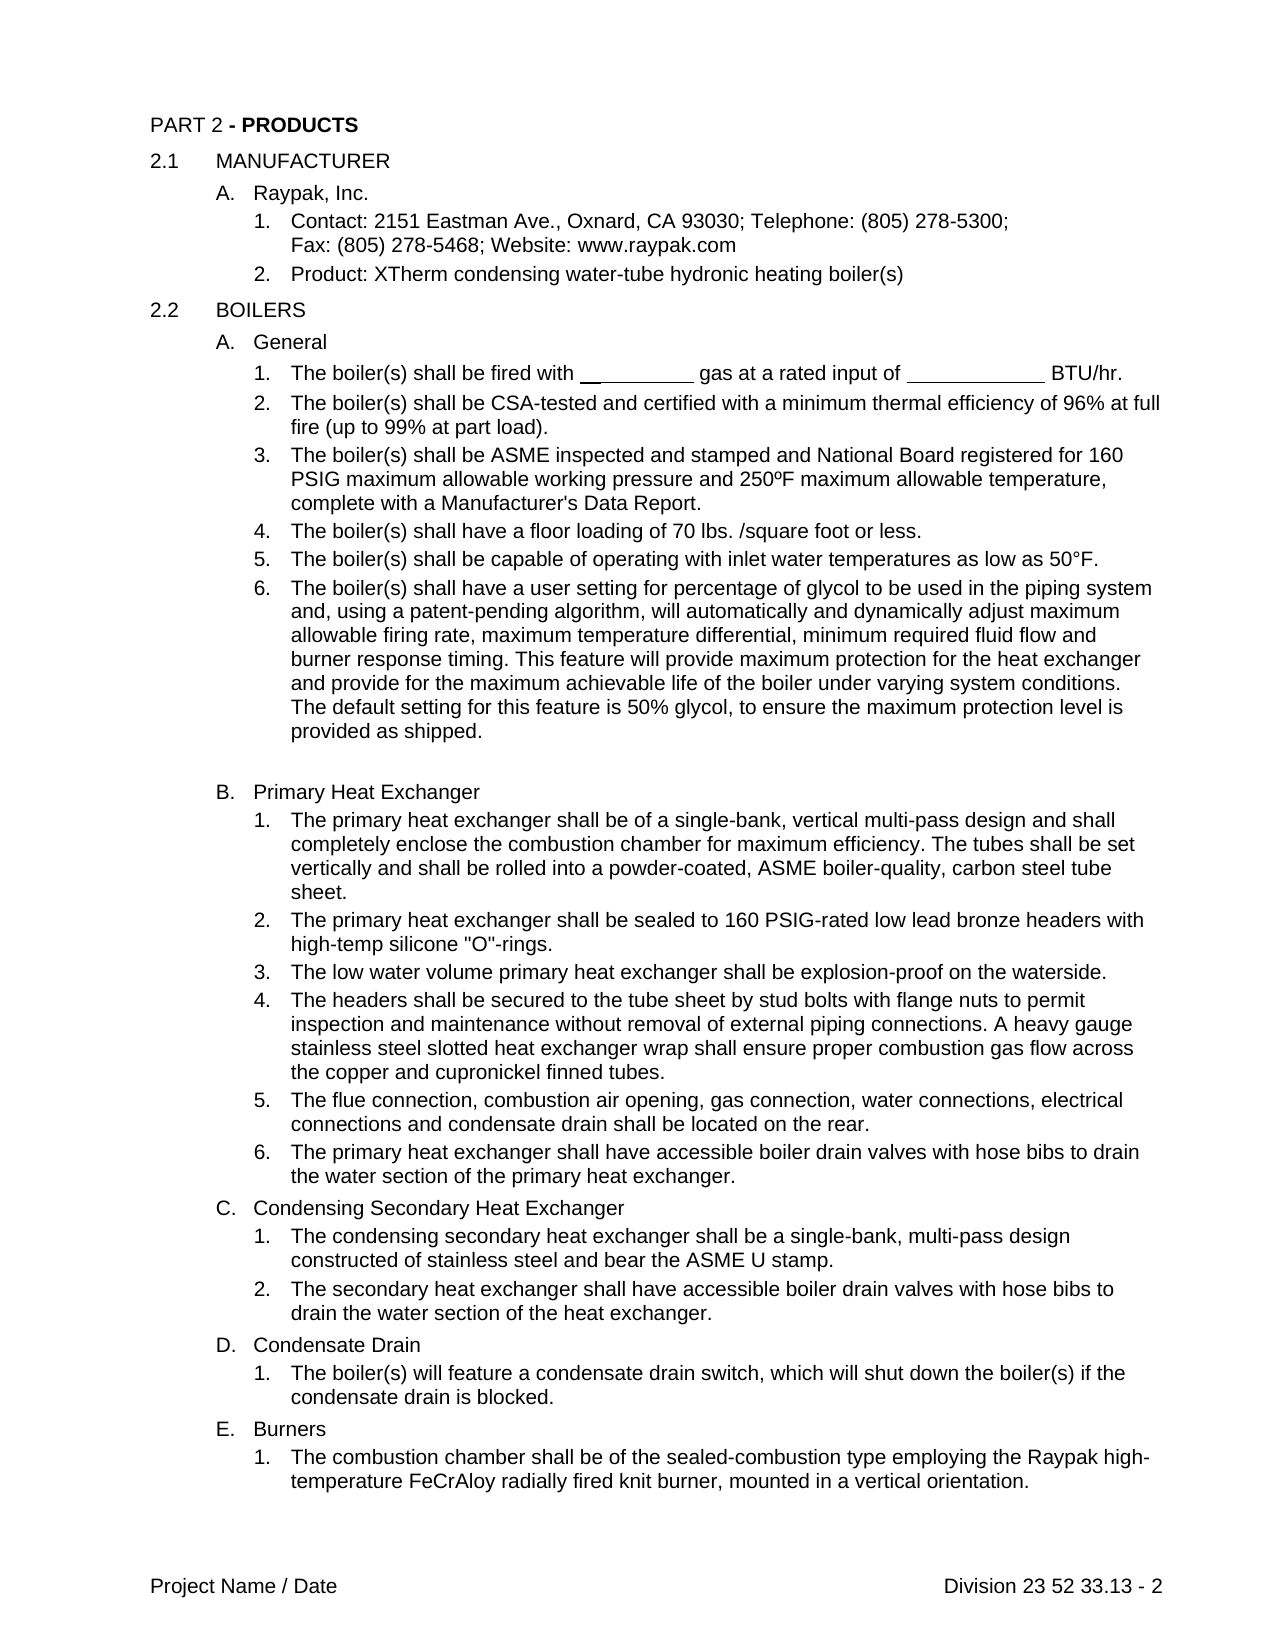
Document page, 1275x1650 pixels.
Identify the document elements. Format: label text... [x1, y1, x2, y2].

text Condensate Drain [216, 1333, 1162, 1357]
text The boiler(s) shall be fired with gas at a rated input of BTU/hr. [253, 358, 1162, 387]
text The secondary heat exchanger shall have accessible boiler drain valves with hose bibs to drain the water section of the heat exchanger. [253, 1276, 1162, 1324]
text The boiler(s) shall be capable of operating with inlet water temperatures as low as 50°F. [253, 547, 1162, 571]
text The combustion chamber shall be of the sealed-combustion type employing the Raypak high- temperature FeCrAloy radially fired knit burner, mounted in a vertical orientation. [253, 1445, 1162, 1493]
text The flue connection, combustion air opening, gas connection, water connections, electrical connections and condensate drain shall be located on the rear. [253, 1088, 1162, 1136]
text Raypak, Inc. [216, 181, 1162, 205]
text - PRODUCTS [150, 112, 1162, 136]
text BOILERS [150, 298, 1162, 322]
text Contact: 2151 Eastman Ave., Oxnard, CA 93030; Telephone: (805) 278-5300; Fax: (805) 278-5468; Website: www.raypak.com [253, 209, 1162, 257]
text Condensing Secondary Heat Exchanger [216, 1196, 1162, 1220]
text The boiler(s) shall have a user setting for percentage of glycol to be used in the piping system and, using a patent-pending algorithm, will automatically and dynamically adjust maximum allowable firing rate, maximum temperature differential, minimum required fluid flow and burner response timing. This feature will provide maximum protection for the heat exchanger and provide for the maximum achievable life of the boiler under varying system conditions. The default setting for this feature is 50% glycol, to ensure the maximum protection level is provided as shipped. [253, 575, 1162, 743]
text Primary Heat Exchanger [216, 779, 1162, 803]
text The boiler(s) shall be CSA-tested and certified with a minimum thermal efficiency of 96% at full fire (up to 99% at part load). [253, 391, 1162, 439]
text The primary heat exchanger shall be sealed to 160 PSIG-rated low lead bronze headers with high-temp silicone "O"-rings. [253, 908, 1162, 956]
text The primary heat exchanger shall be of a single-bank, vertical multi-pass design and shall completely enclose the combustion chamber for maximum efficiency. The tubes shall be set vertically and shall be rolled into a powder-coated, ASME boiler-quality, carbon steel tube sheet. [253, 808, 1162, 903]
text MANUFACTURER [150, 149, 1162, 173]
text The headers shall be secured to the tube sheet by stud bolts with flange nuts to permit inspection and maintenance without removal of external piping connections. A heavy gauge stainless steel slotted heat exchanger wrap shall ensure proper combustion gas flow across the copper and cupronickel finned tubes. [253, 988, 1162, 1084]
text The low water volume primary heat exchanger shall be explosion-proof on the waterside. [253, 960, 1162, 984]
text General [216, 330, 1162, 354]
text Burners [216, 1417, 1162, 1441]
text The boiler(s) shall have a floor loading of 70 lbs. /square foot or less. [253, 519, 1162, 543]
text The condensing secondary heat exchanger shall be a single-bank, multi-pass design constructed of stainless steel and bear the ASME U stamp. [253, 1224, 1162, 1272]
text The primary heat exchanger shall have accessible boiler drain valves with hose bibs to drain the water section of the primary heat exchanger. [253, 1140, 1162, 1188]
text The boiler(s) will feature a condensate drain switch, which will shut down the boiler(s) if the condensate drain is blocked. [253, 1361, 1162, 1409]
text Product: XTherm condensing water-tube hydronic heating boiler(s) [253, 261, 1162, 285]
text The boiler(s) shall be ASME inspected and stamped and National Board registered for 160 PSIG maximum allowable working pressure and 250ºF maximum allowable temperature, complete with a Manufacturer's Data Report. [253, 443, 1162, 515]
